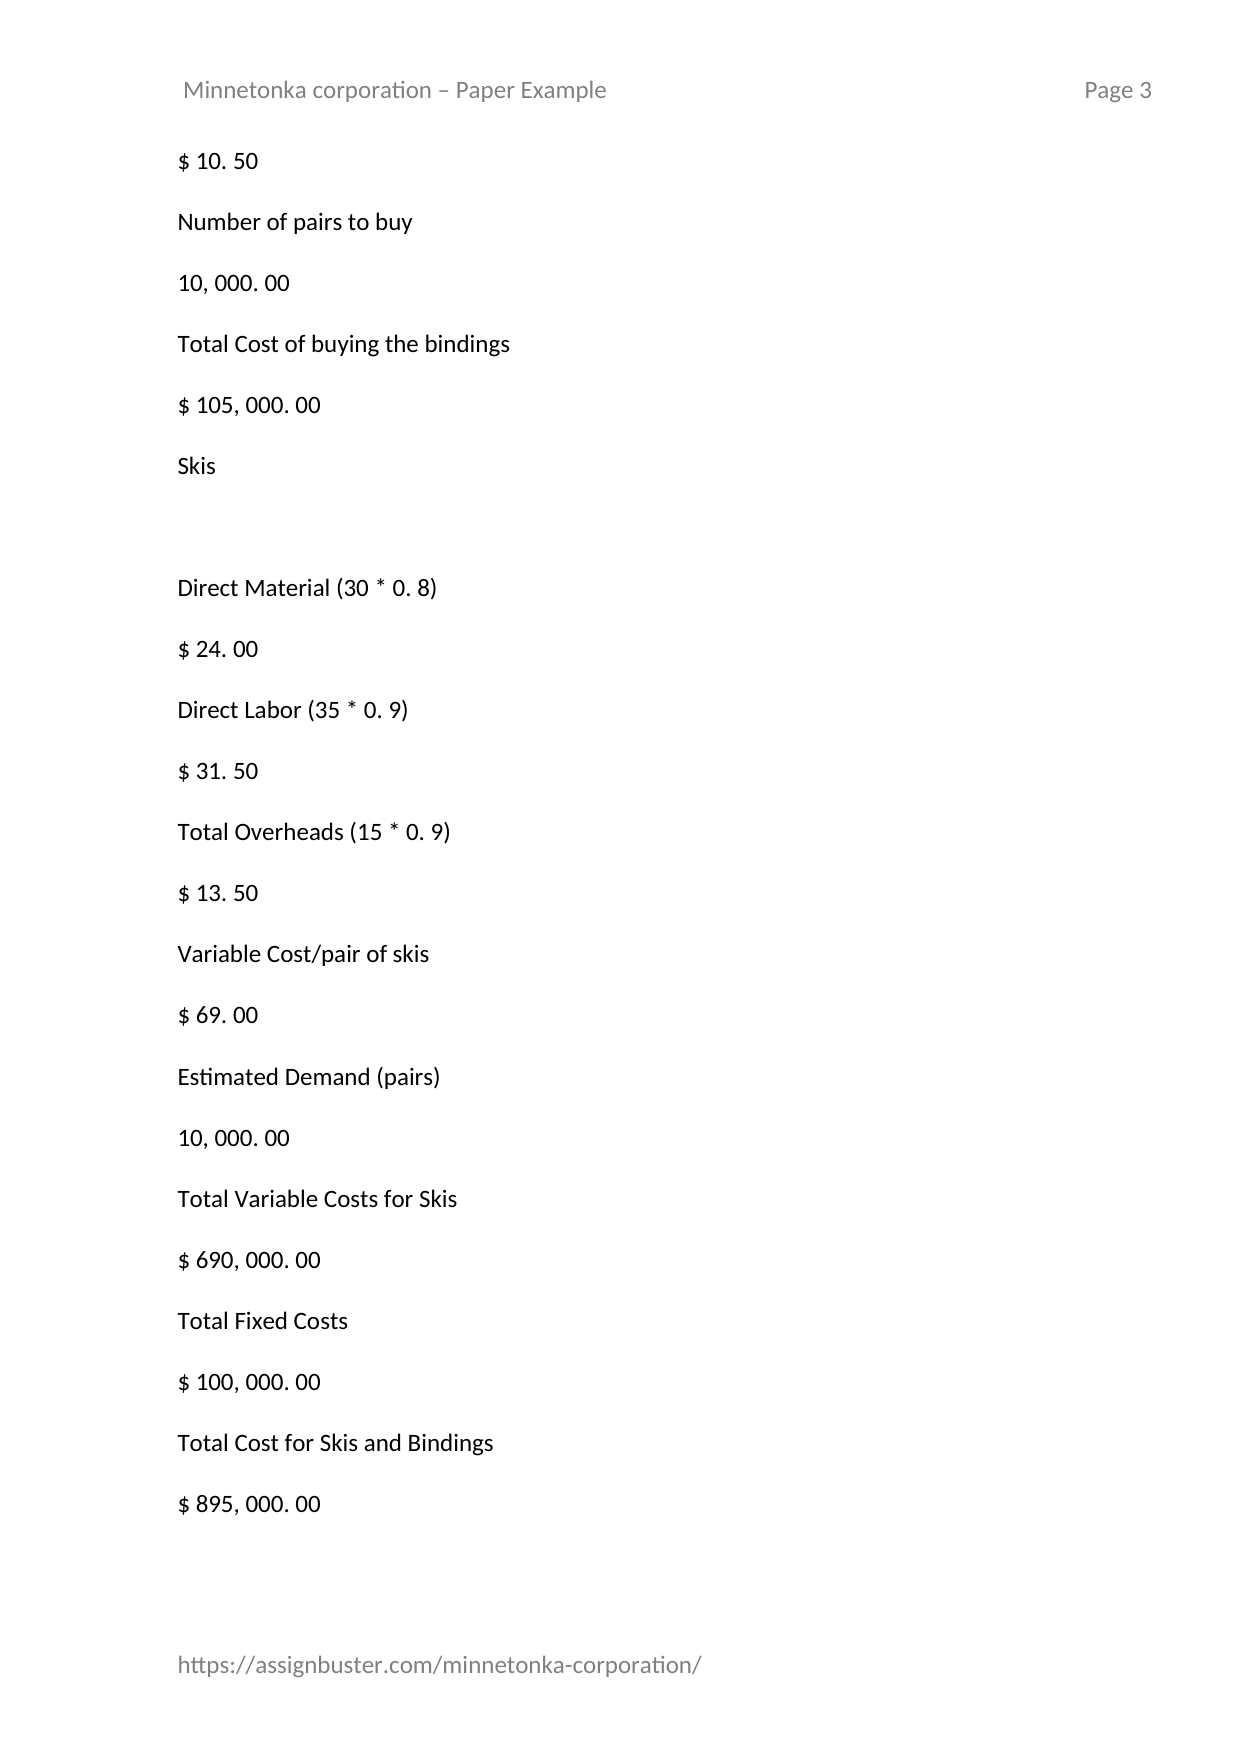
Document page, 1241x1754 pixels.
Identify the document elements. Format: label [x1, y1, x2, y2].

text [177, 145, 1152, 1579]
